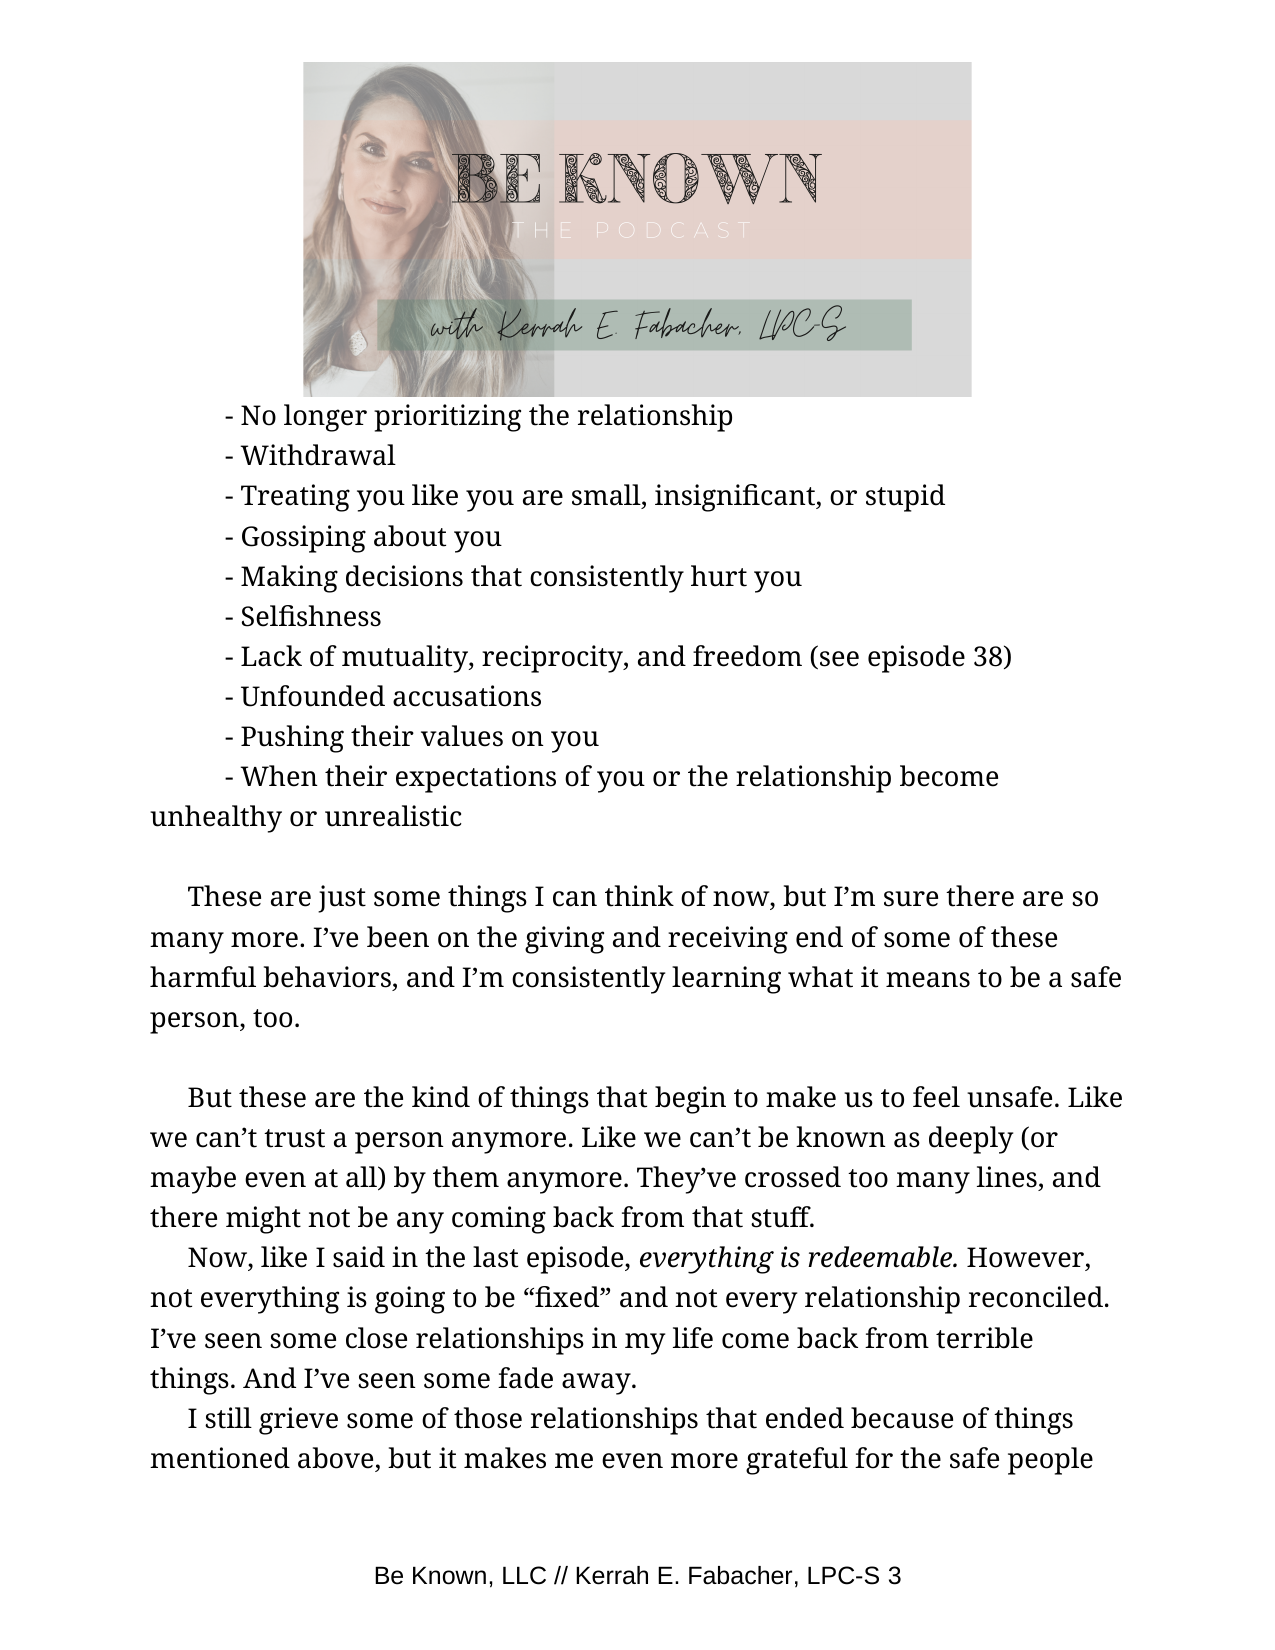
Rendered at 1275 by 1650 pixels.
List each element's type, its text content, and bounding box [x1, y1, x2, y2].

text - Treating you like you are small, insignificant, or stupid [150, 477, 1125, 514]
text But these are the kind of things that begin to make us to feel unsafe. Like we can’t trust a person anymore. Like we can’t be known as deeply (or maybe even at all) by them anymore. They’ve crossed too many lines, and there might not be any coming back from that stuff. [150, 1078, 1125, 1236]
text - Lack of mutuality, reciprocity, and freedom (see episode 38) [150, 637, 1125, 674]
text - Unfounded accusations [150, 677, 1125, 714]
text - Gossiping about you [150, 517, 1125, 554]
text - No longer prioritizing the relationship [150, 397, 1125, 433]
text - Selfishness [150, 597, 1125, 634]
text These are just some things I can think of now, but I’m sure there are so many more. I’ve been on the giving and receiving end of some of these harmful behaviors, and I’m consistently learning what it means to be a safe person, too. [150, 878, 1125, 1035]
text - Making decisions that consistently hurt you [150, 557, 1125, 594]
text - Pushing their values on you [150, 717, 1125, 754]
text - Withdrawal [150, 437, 1125, 474]
text - When their expectations of you or the relationship become unhealthy or unrealistic [150, 758, 1125, 834]
picture [303, 62, 972, 397]
text Now, like I said in the last episode, everything is redeemable. However, not everything is going to be “fixed” and not every relationship reconciled. I’ve seen some close relationships in my life come back from terrible things. And I’ve seen some fade away. [150, 1239, 1125, 1396]
